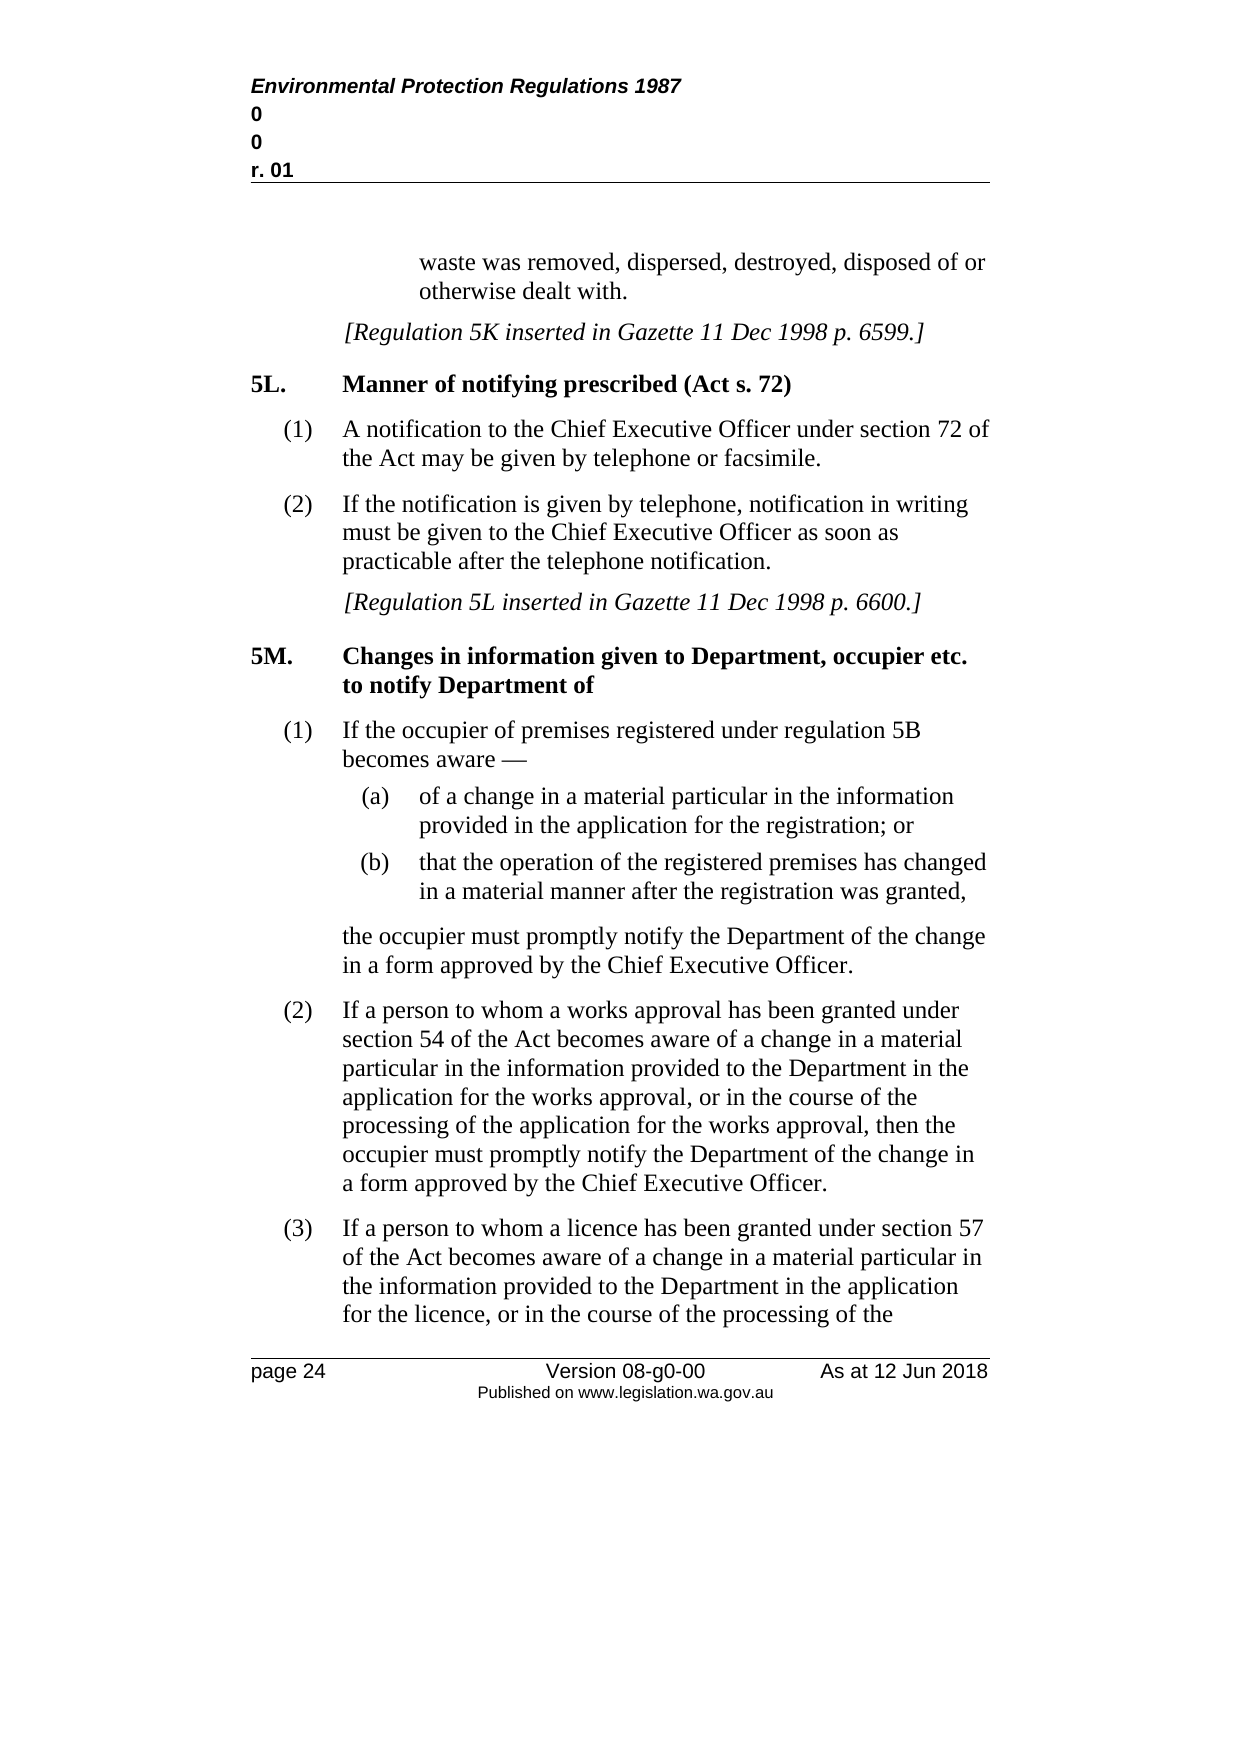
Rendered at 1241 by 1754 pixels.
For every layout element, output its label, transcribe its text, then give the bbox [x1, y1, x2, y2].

subtitle 5L. Manner of notifying prescribed (Act s. 72) [251, 369, 990, 398]
text (a) of a change in a material particular in the information provided in the application for the registration; or [251, 781, 990, 839]
text the occupier must promptly notify the Department of the change in a form approved by the Chief Executive Officer. [251, 921, 990, 979]
text (2) If the notification is given by telephone, notification in writing must be given to the Chief Executive Officer as soon as practicable after the telephone notification. [251, 489, 990, 575]
text (b) that the operation of the registered premises has changed in a material manner after the registration was granted, [251, 847, 990, 904]
text (1) A notification to the Chief Executive Officer under section 72 of the Act may be given by telephone or facsimile. [251, 414, 990, 472]
subtitle 5M. Changes in information given to Department, occupier etc. to notify Department of [251, 641, 990, 699]
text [251, 1213, 990, 1328]
text [Regulation 5L inserted in Gazette 11 Dec 1998 p. 6600.] [251, 587, 990, 616]
text (1) If the occupier of premises registered under regulation 5B becomes aware — [251, 715, 990, 773]
text [Regulation 5K inserted in Gazette 11 Dec 1998 p. 6599.] [251, 317, 990, 346]
text (2) If a person to whom a works approval has been granted under section 54 of the Act becomes aware of a change in a material particular in the information provided to the Department in the application for the works approval, or in the course of the processing of the application for the works approval, then the occupier must promptly notify the Department of the change in a form approved by the Chief Executive Officer. [251, 995, 990, 1197]
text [251, 247, 990, 305]
